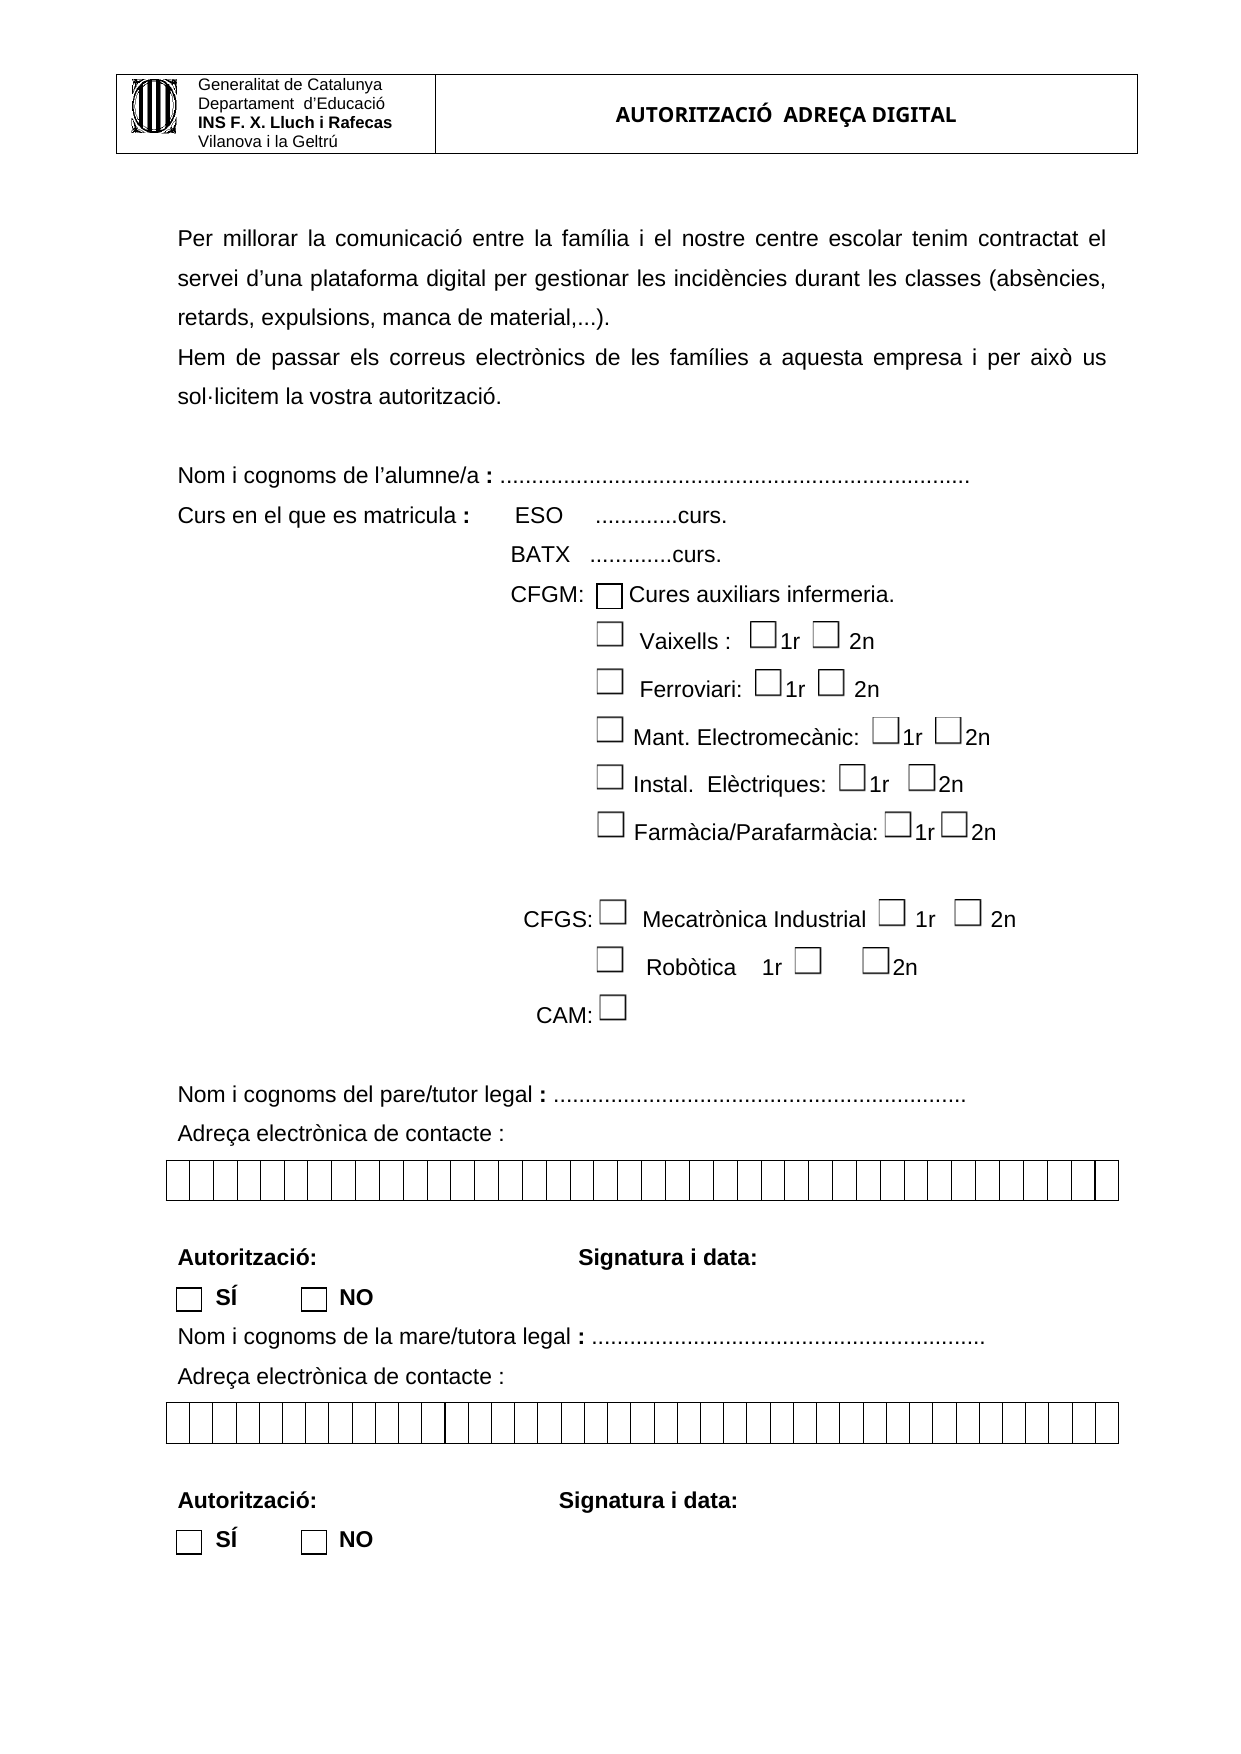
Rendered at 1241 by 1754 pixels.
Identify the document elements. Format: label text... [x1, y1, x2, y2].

table_header [1026, 1403, 1048, 1443]
table_header [308, 1161, 331, 1200]
table_header [980, 1403, 1002, 1443]
picture [872, 717, 903, 746]
table_header [794, 1403, 816, 1443]
text Mant. Electromecànic: 1r 2n [177, 716, 1107, 750]
table_header [190, 1403, 212, 1443]
table_header [933, 1403, 956, 1443]
table_header [285, 1161, 307, 1200]
picture [126, 75, 186, 135]
picture [941, 811, 971, 841]
table_header [190, 1161, 213, 1200]
table_header [724, 1403, 746, 1443]
table_header [329, 1403, 352, 1443]
text SÍ NO [177, 1284, 1107, 1310]
table_header [817, 1403, 839, 1443]
text Robòtica 1r 2n [177, 946, 1107, 980]
text Per millorar la comunicació entre la família i el nostre centre escolar tenim contractat el servei d’una plataforma digital per gestionar les incidències durant les classes (absències, retards, expulsions, manca de material,...). [177, 225, 1107, 331]
text CFGM: Cures auxiliars infermeria. [177, 581, 1107, 607]
text Curs en el que es matricula : ESO .............curs. [177, 502, 1107, 528]
table_header [428, 1161, 450, 1200]
table_header [1024, 1161, 1047, 1200]
table_header [678, 1403, 700, 1443]
table_header [547, 1161, 570, 1200]
table_header [492, 1403, 514, 1443]
table_header [585, 1403, 607, 1443]
text Adreça electrònica de contacte : [177, 1363, 1107, 1389]
table_header [446, 1403, 468, 1443]
table_header [332, 1161, 355, 1200]
picture [884, 811, 915, 841]
table_header [928, 1161, 951, 1200]
table_header [952, 1161, 975, 1200]
picture [596, 620, 627, 650]
table_header [353, 1403, 375, 1443]
picture [755, 669, 785, 698]
text Ferroviari: 1r 2n [177, 668, 1107, 702]
picture [596, 715, 627, 746]
table_header [714, 1161, 737, 1200]
table_header [214, 1161, 237, 1200]
table_header [840, 1403, 863, 1443]
table_header [538, 1403, 561, 1443]
table_header [167, 1403, 189, 1443]
picture [750, 621, 780, 650]
table_header [469, 1403, 491, 1443]
table_header [864, 1403, 886, 1443]
table_header [618, 1161, 641, 1200]
table_header [957, 1403, 979, 1443]
text Nom i cognoms de la mare/tutora legal : .............................................................. [177, 1323, 1107, 1350]
table_header [655, 1403, 677, 1443]
picture [954, 899, 985, 928]
table_header [523, 1161, 546, 1200]
picture [599, 993, 630, 1024]
text Adreça electrònica de contacte : [177, 1120, 1107, 1147]
table_header [1048, 1161, 1071, 1200]
table_header [1096, 1161, 1118, 1200]
table_header [380, 1161, 403, 1200]
table_header [167, 1161, 189, 1200]
table_header [1003, 1403, 1025, 1443]
text Autorització: Signatura i data: [177, 1487, 1107, 1513]
table_header [910, 1403, 932, 1443]
table_header [701, 1403, 723, 1443]
text SÍ NO [177, 1526, 1107, 1553]
picture [862, 947, 893, 976]
text CAM: [177, 993, 1107, 1028]
table_header [475, 1161, 498, 1200]
picture [812, 621, 843, 650]
text Instal. Elèctriques: 1r 2n [177, 763, 1107, 798]
table_header [762, 1161, 784, 1200]
text Vaixells : 1r 2n [177, 620, 1107, 655]
picture [878, 899, 909, 928]
table_header [238, 1161, 260, 1200]
table_header [1049, 1403, 1072, 1443]
table_header [976, 1161, 999, 1200]
table_header [738, 1161, 761, 1200]
picture [596, 945, 627, 976]
picture [599, 898, 630, 928]
text BATX .............curs. [398, 541, 1107, 567]
text Nom i cognoms de l’alumne/a : .......................................................................... [177, 462, 1107, 488]
picture [794, 947, 825, 976]
picture [908, 764, 939, 793]
table_header [422, 1403, 444, 1443]
table_header [690, 1161, 713, 1200]
table_header [905, 1161, 927, 1200]
table_header [237, 1403, 259, 1443]
table_header [833, 1161, 856, 1200]
picture [818, 669, 848, 698]
table_header [1073, 1403, 1095, 1443]
picture [596, 667, 627, 698]
table_header [631, 1403, 654, 1443]
table_header [1072, 1161, 1094, 1200]
table_header [404, 1161, 427, 1200]
table_header [356, 1161, 379, 1200]
table_header [213, 1403, 236, 1443]
table_header [562, 1403, 584, 1443]
picture [935, 717, 965, 746]
table_header [515, 1403, 537, 1443]
table_header [451, 1161, 474, 1200]
table_header [887, 1403, 909, 1443]
text Nom i cognoms del pare/tutor legal : ................................................................. [177, 1081, 1107, 1107]
table_header [260, 1403, 282, 1443]
table_header [1000, 1161, 1023, 1200]
text CFGS: Mecatrònica Industrial 1r 2n [177, 898, 1107, 933]
table_header [261, 1161, 284, 1200]
table_header [747, 1403, 770, 1443]
table_header [399, 1403, 421, 1443]
picture [597, 811, 628, 841]
table_header [771, 1403, 793, 1443]
table_header [785, 1161, 808, 1200]
picture [839, 764, 869, 793]
table_header [376, 1403, 398, 1443]
picture [596, 763, 627, 793]
text Autorització: Signatura i data: [177, 1244, 1107, 1271]
text Hem de passar els correus electrònics de les famílies a aquesta empresa i per això us sol·licitem la vostra autorització. [177, 344, 1107, 409]
table_header [283, 1403, 305, 1443]
table_header [642, 1161, 665, 1200]
table_header [499, 1161, 522, 1200]
table_header [594, 1161, 617, 1200]
text Farmàcia/Parafarmàcia: 1r 2n [177, 811, 1107, 846]
table_header [608, 1403, 630, 1443]
table_header [857, 1161, 880, 1200]
table_header [881, 1161, 904, 1200]
table_header [306, 1403, 328, 1443]
table_header [1096, 1403, 1118, 1443]
table_header [666, 1161, 689, 1200]
table_header [571, 1161, 593, 1200]
table_header [809, 1161, 832, 1200]
